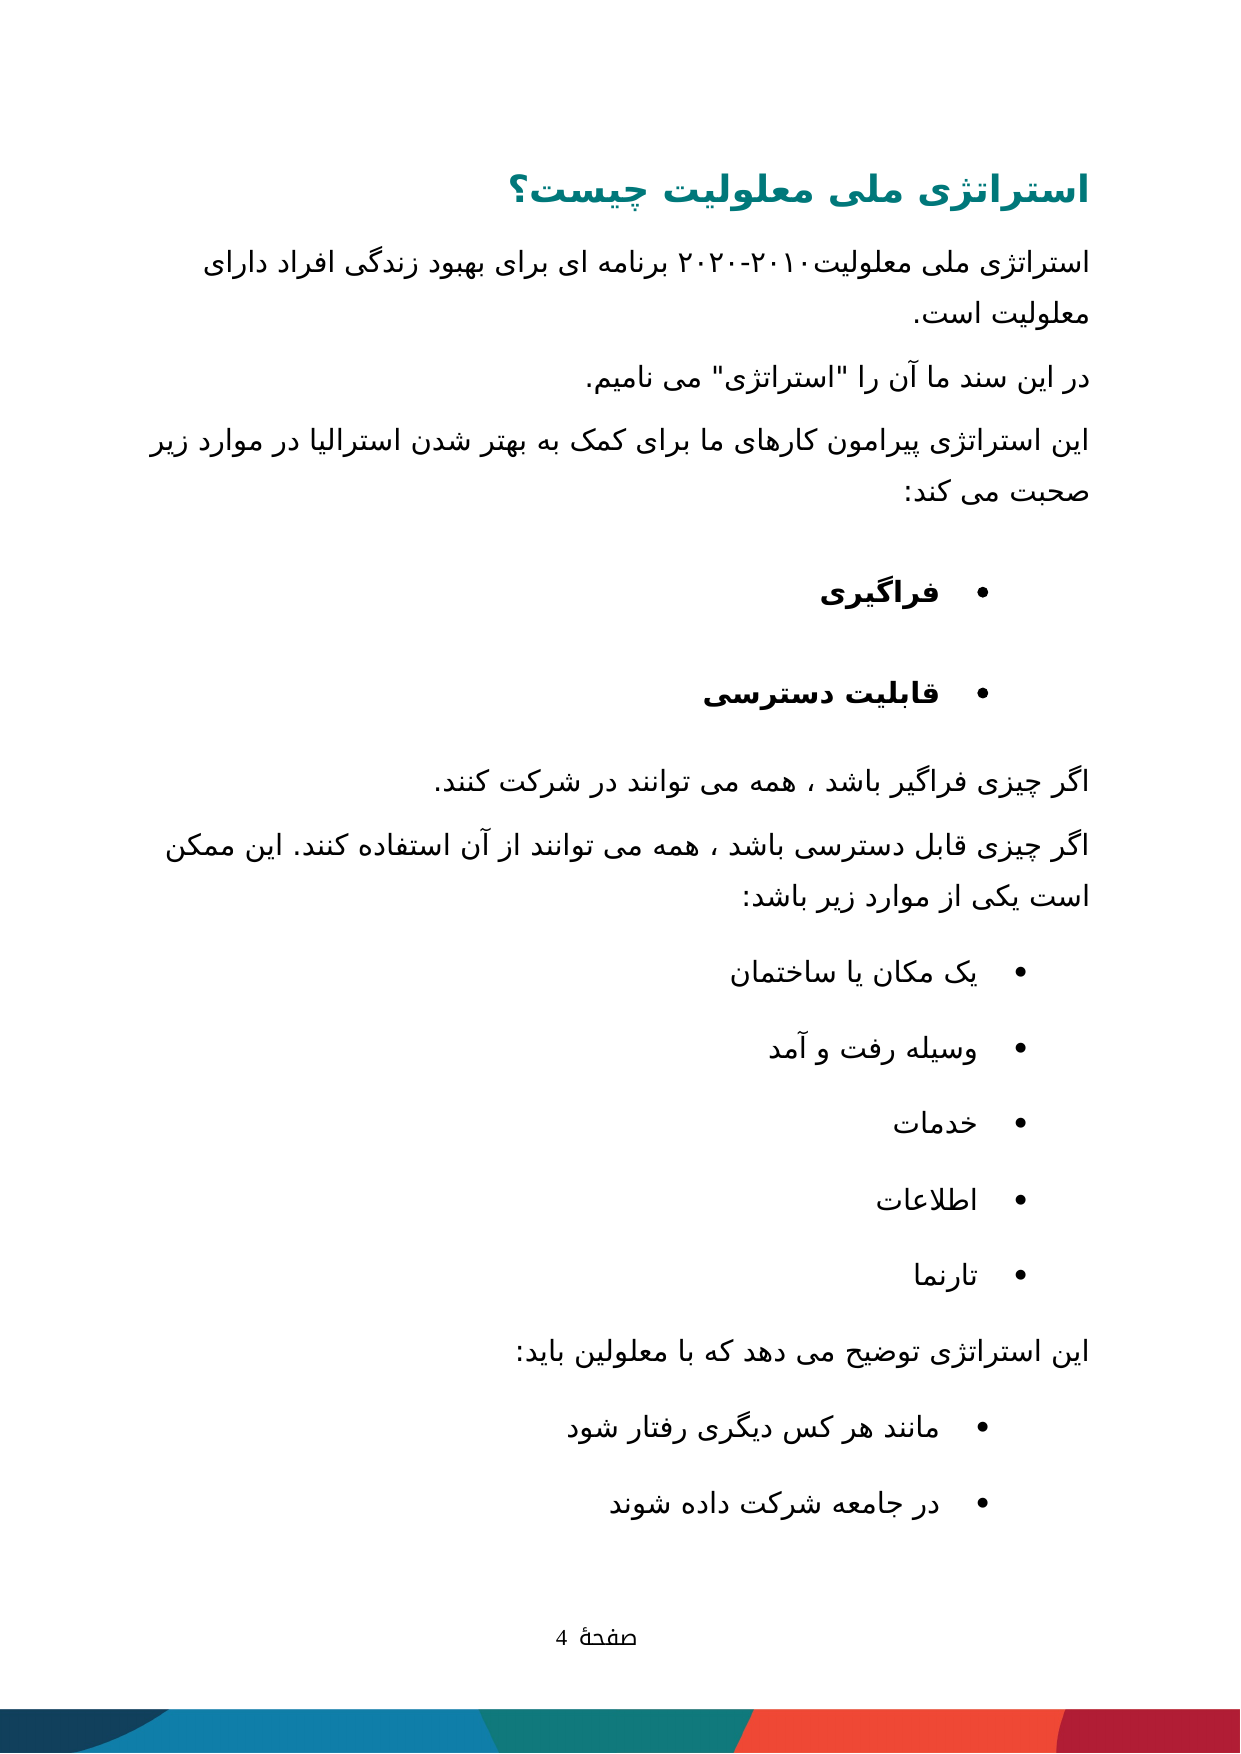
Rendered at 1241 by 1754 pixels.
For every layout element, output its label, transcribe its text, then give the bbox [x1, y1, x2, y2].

text این استراتژی توضیح می دهد که با معلولین باید: [150, 1335, 1090, 1369]
text اگر چیزی فراگیر باشد ، همه می توانند در شرکت کنند. [150, 765, 1090, 799]
picture [0, 1709, 1240, 1753]
list خدمات [150, 1107, 1016, 1141]
subtitle استراتژی ملی معلولیت چیست؟ [150, 168, 1090, 211]
list در جامعه شرکت داده شوند [150, 1487, 978, 1521]
text استراتژی ملی معلولیت۲۰۱۰-۲۰۲۰ برنامه ای برای بهبود زندگی افراد دارای معلولیت است. [150, 246, 1090, 331]
list تارنما [150, 1259, 1016, 1293]
text اگر چیزی قابل دسترسی باشد ، همه می توانند از آن استفاده کنند. این ممکن است یکی از موارد زیر باشد: [150, 828, 1090, 913]
list قابلیت دسترسی [150, 676, 978, 710]
list یک مکان یا ساختمان [150, 955, 1016, 989]
list فراگیری [150, 575, 978, 609]
list وسیله رفت و آمد [150, 1031, 1016, 1065]
list اطلاعات [150, 1183, 1016, 1217]
list مانند هر کس دیگری رفتار شود [150, 1411, 978, 1444]
text این استراتژی پیرامون کارهای ما برای کمک به بهتر شدن استرالیا در موارد زیر صحبت می کند: [150, 423, 1090, 508]
text در این سند ما آن را "استراتژی" می نامیم. [150, 360, 1090, 394]
